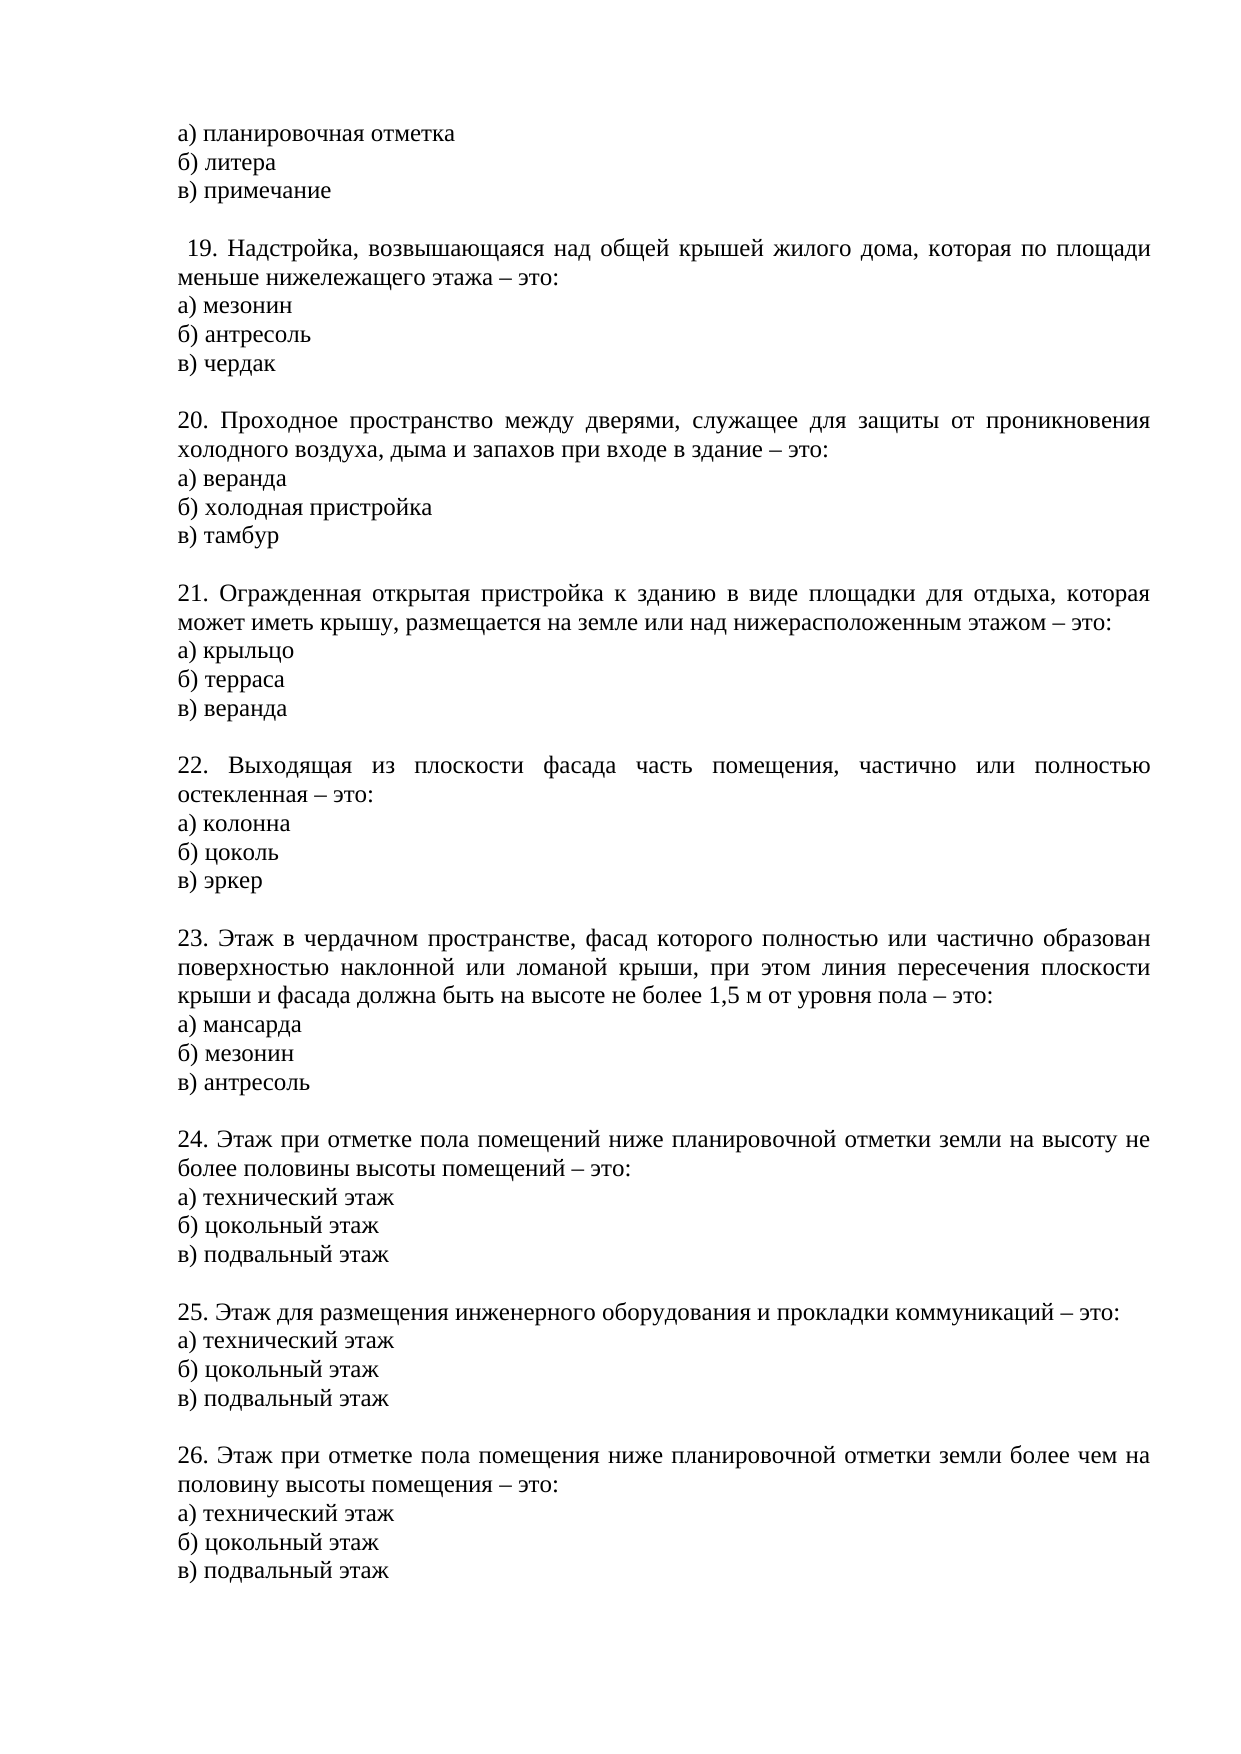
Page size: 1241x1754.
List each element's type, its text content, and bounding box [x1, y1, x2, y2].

text а) мезонин [177, 291, 1152, 319]
text 23. Этаж в чердачном пространстве, фасад которого полностью или частично образован поверхностью наклонной или ломаной крыши, при этом линия пересечения плоскости крыши и фасада должна быть на высоте не более 1,5 м от уровня пола – это: [177, 923, 1152, 1009]
text в) тамбур [177, 521, 1152, 549]
text в) веранда [177, 693, 1152, 722]
text в) подвальный этаж [177, 1239, 1152, 1268]
text а) веранда [177, 463, 1152, 492]
text 21. Огражденная открытая пристройка к зданию в виде площадки для отдыха, которая может иметь крышу, размещается на земле или над нижерасположенным этажом – это: [177, 578, 1152, 636]
text а) технический этаж [177, 1182, 1152, 1211]
text в) антресоль [177, 1067, 1152, 1096]
text 19. Надстройка, возвышающаяся над общей крышей жилого дома, которая по площади меньше нижележащего этажа – это: [177, 233, 1152, 291]
text б) терраса [177, 664, 1152, 693]
text в) подвальный этаж [177, 1383, 1152, 1412]
text 25. Этаж для размещения инженерного оборудования и прокладки коммуникаций – это: [177, 1297, 1152, 1326]
text а) колонна [177, 808, 1152, 837]
text 24. Этаж при отметке пола помещений ниже планировочной отметки земли на высоту не более половины высоты помещений – это: [177, 1124, 1152, 1182]
text а) технический этаж [177, 1498, 1152, 1527]
text 20. Проходное пространство между дверями, служащее для защиты от проникновения холодного воздуха, дыма и запахов при входе в здание – это: [177, 406, 1152, 463]
text 26. Этаж при отметке пола помещения ниже планировочной отметки земли более чем на половину высоты помещения – это: [177, 1441, 1152, 1498]
text б) мезонин [177, 1038, 1152, 1067]
text б) цоколь [177, 837, 1152, 866]
text 22. Выходящая из плоскости фасада часть помещения, частично или полностью остекленная – это: [177, 751, 1152, 808]
text в) чердак [177, 348, 1152, 377]
text б) антресоль [177, 319, 1152, 348]
text а) планировочная отметка [177, 118, 1152, 147]
text б) цокольный этаж [177, 1211, 1152, 1239]
text в) эркер [177, 866, 1152, 894]
text б) цокольный этаж [177, 1527, 1152, 1556]
text а) технический этаж [177, 1326, 1152, 1354]
text б) цокольный этаж [177, 1354, 1152, 1383]
text а) мансарда [177, 1009, 1152, 1038]
text в) подвальный этаж [177, 1556, 1152, 1584]
text в) примечание [177, 176, 1152, 204]
text а) крыльцо [177, 636, 1152, 664]
text б) холодная пристройка [177, 492, 1152, 521]
text б) литера [177, 147, 1152, 176]
